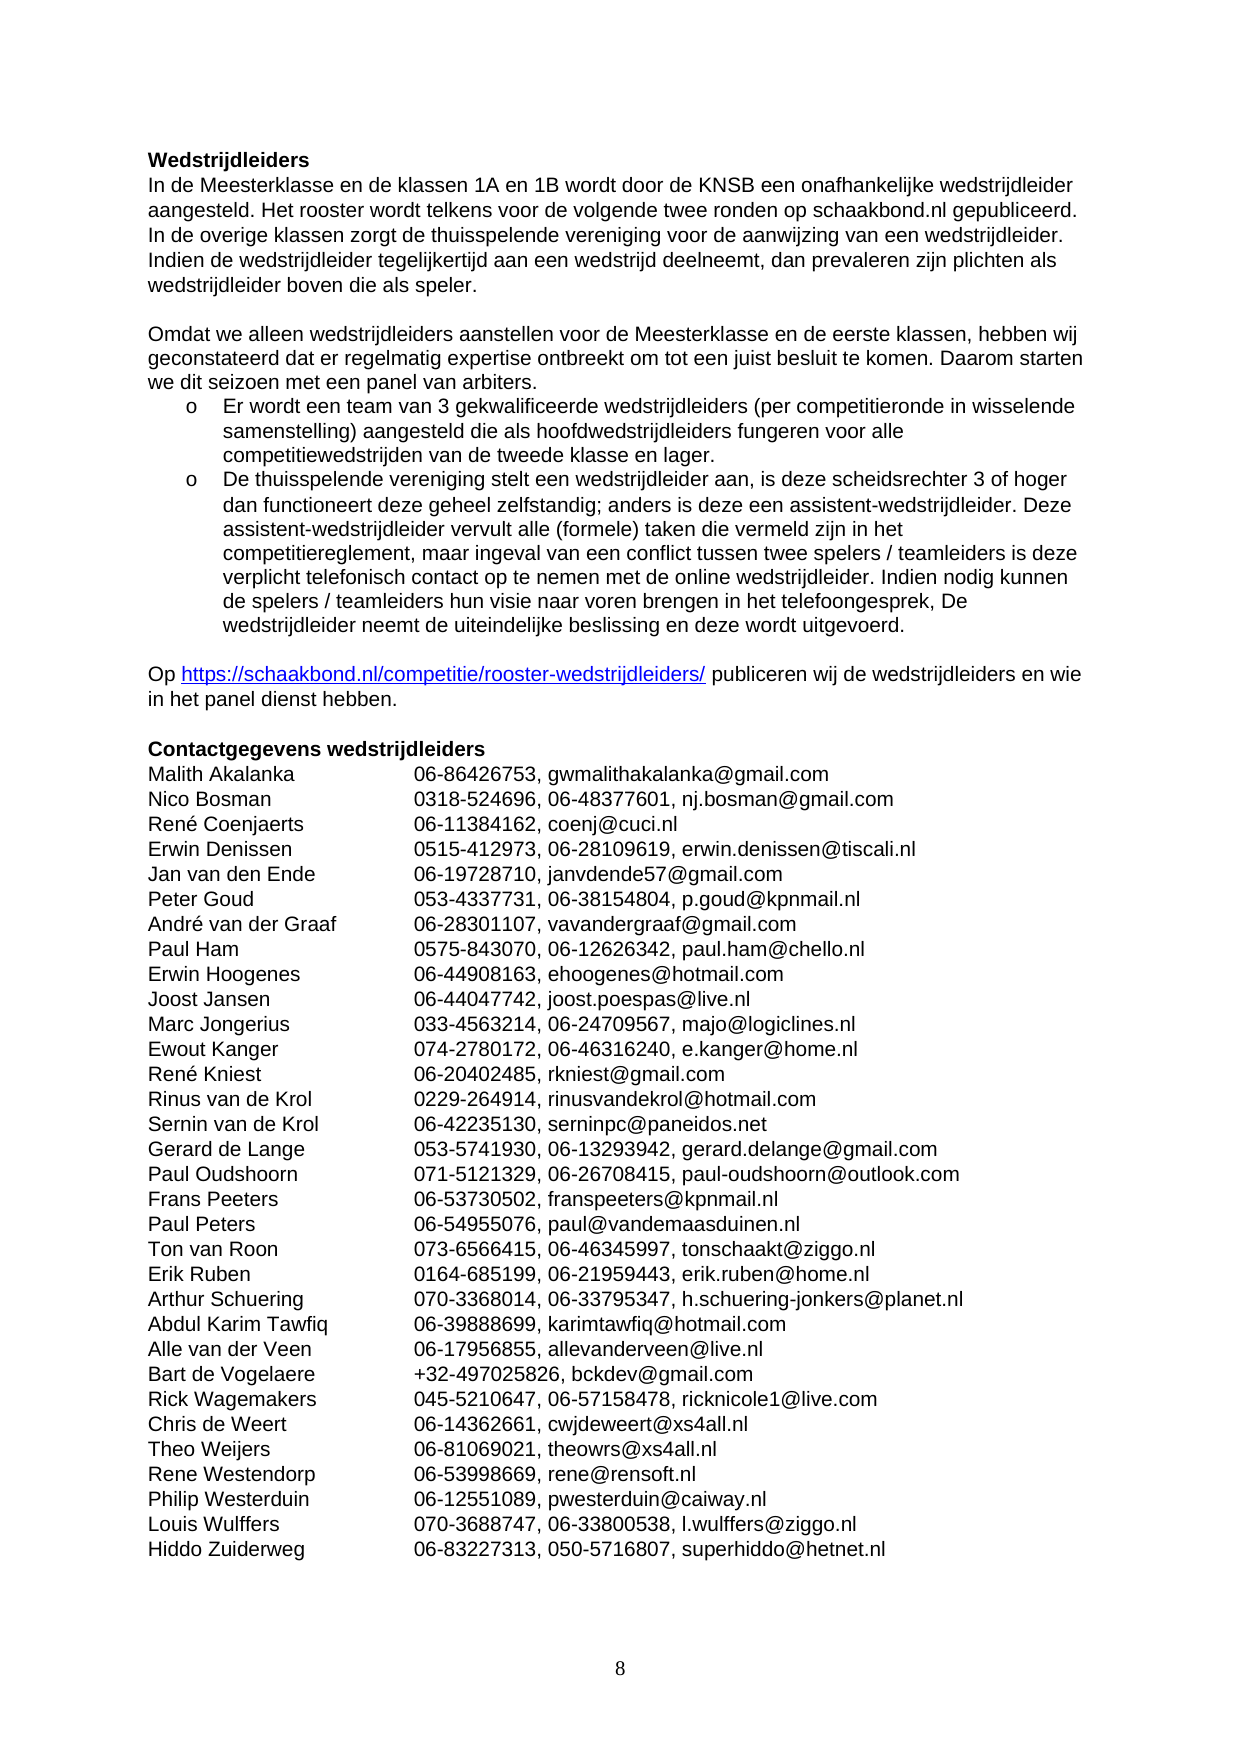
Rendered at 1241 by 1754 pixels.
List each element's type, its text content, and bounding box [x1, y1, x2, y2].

text Paul Peters 06-54955076, paul@vandemaasduinen.nl [148, 1212, 1092, 1237]
text René Kniest 06-20402485, rkniest@gmail.com [148, 1062, 1092, 1087]
text Jan van den Ende 06-19728710, janvdende57@gmail.com [148, 862, 1092, 887]
text Peter Goud 053-4337731, 06-38154804, p.goud@kpnmail.nl [148, 887, 1092, 912]
list De thuisspelende vereniging stelt een wedstrijdleider aan, is deze scheidsrechter 3 of hoger dan functioneert deze geheel zelfstandig; anders is deze een assistent-wedstrijdleider. Deze assistent-wedstrijdleider vervult alle (formele) taken die vermeld zijn in het competitiereglement, maar ingeval van een conflict tussen twee spelers / teamleiders is deze verplicht telefonisch contact op te nemen met de online wedstrijdleider. Indien nodig kunnen de spelers / teamleiders hun visie naar voren brengen in het telefoongesprek, De wedstrijdleider neemt de uiteindelijke beslissing en deze wordt uitgevoerd. [185, 467, 1092, 637]
text Philip Westerduin 06-12551089, pwesterduin@caiway.nl [148, 1487, 1092, 1512]
text Bart de Vogelaere +32-497025826, bckdev@gmail.com [148, 1362, 1092, 1387]
text Theo Weijers 06-81069021, theowrs@xs4all.nl [148, 1437, 1092, 1462]
text Frans Peeters 06-53730502, franspeeters@kpnmail.nl [148, 1187, 1092, 1212]
text Nico Bosman 0318-524696, 06-48377601, nj.bosman@gmail.com [148, 787, 1092, 812]
text Rene Westendorp 06-53998669, rene@rensoft.nl [148, 1462, 1092, 1487]
text Contactgegevens wedstrijdleiders [148, 737, 1092, 762]
text Rick Wagemakers 045-5210647, 06-57158478, ricknicole1@live.com [148, 1387, 1092, 1412]
text Ton van Roon 073-6566415, 06-46345997, tonschaakt@ziggo.nl [148, 1237, 1092, 1262]
text René Coenjaerts 06-11384162, coenj@cuci.nl [148, 812, 1092, 837]
text Wedstrijdleiders [148, 148, 1092, 173]
text Rinus van de Krol 0229-264914, rinusvandekrol@hotmail.com [148, 1087, 1092, 1112]
text André van der Graaf 06-28301107, vavandergraaf@gmail.com [148, 912, 1092, 937]
text Erik Ruben 0164-685199, 06-21959443, erik.ruben@home.nl [148, 1262, 1092, 1287]
text Erwin Denissen 0515-412973, 06-28109619, erwin.denissen@tiscali.nl [148, 837, 1092, 862]
text Omdat we alleen wedstrijdleiders aanstellen voor de Meesterklasse en de eerste klassen, hebben wij geconstateerd dat er regelmatig expertise ontbreekt om tot een juist besluit te komen. Daarom starten we dit seizoen met een panel van arbiters. [148, 322, 1092, 393]
text Chris de Weert 06-14362661, cwjdeweert@xs4all.nl [148, 1412, 1092, 1437]
text Joost Jansen 06-44047742, joost.poespas@live.nl [148, 987, 1092, 1012]
text Alle van der Veen 06-17956855, allevanderveen@live.nl [148, 1337, 1092, 1362]
text Arthur Schuering 070-3368014, 06-33795347, h.schuering-jonkers@planet.nl [148, 1287, 1092, 1312]
text Abdul Karim Tawfiq 06-39888699, karimtawfiq@hotmail.com [148, 1312, 1092, 1337]
text Hiddo Zuiderweg 06-83227313, 050-5716807, superhiddo@hetnet.nl [148, 1537, 1092, 1562]
text Malith Akalanka 06-86426753, gwmalithakalanka@gmail.com [148, 762, 1092, 787]
text Paul Oudshoorn 071-5121329, 06-26708415, paul-oudshoorn@outlook.com [148, 1162, 1092, 1187]
text Gerard de Lange 053-5741930, 06-13293942, gerard.delange@gmail.com [148, 1137, 1092, 1162]
text Erwin Hoogenes 06-44908163, ehoogenes@hotmail.com [148, 962, 1092, 987]
text Ewout Kanger 074-2780172, 06-46316240, e.kanger@home.nl [148, 1037, 1092, 1062]
list Er wordt een team van 3 gekwalificeerde wedstrijdleiders (per competitieronde in wisselende samenstelling) aangesteld die als hoofdwedstrijdleiders fungeren voor alle competitiewedstrijden van de tweede klasse en lager. [185, 393, 1092, 467]
text Op https://schaakbond.nl/competitie/rooster-wedstrijdleiders/ publiceren wij de wedstrijdleiders en wie in het panel dienst hebben. [148, 662, 1092, 712]
text Paul Ham 0575-843070, 06-12626342, paul.ham@chello.nl [148, 937, 1092, 962]
text Sernin van de Krol 06-42235130, serninpc@paneidos.net [148, 1112, 1092, 1137]
text In de Meesterklasse en de klassen 1A en 1B wordt door de KNSB een onafhankelijke wedstrijdleider aangesteld. Het rooster wordt telkens voor de volgende twee ronden op schaakbond.nl gepubliceerd. [148, 173, 1092, 223]
text Marc Jongerius 033-4563214, 06-24709567, majo@logiclines.nl [148, 1012, 1092, 1037]
text In de overige klassen zorgt de thuisspelende vereniging voor de aanwijzing van een wedstrijdleider. Indien de wedstrijdleider tegelijkertijd aan een wedstrijd deelneemt, dan prevaleren zijn plichten als wedstrijdleider boven die als speler. [148, 223, 1092, 298]
text Louis Wulffers 070-3688747, 06-33800538, l.wulffers@ziggo.nl [148, 1512, 1092, 1537]
